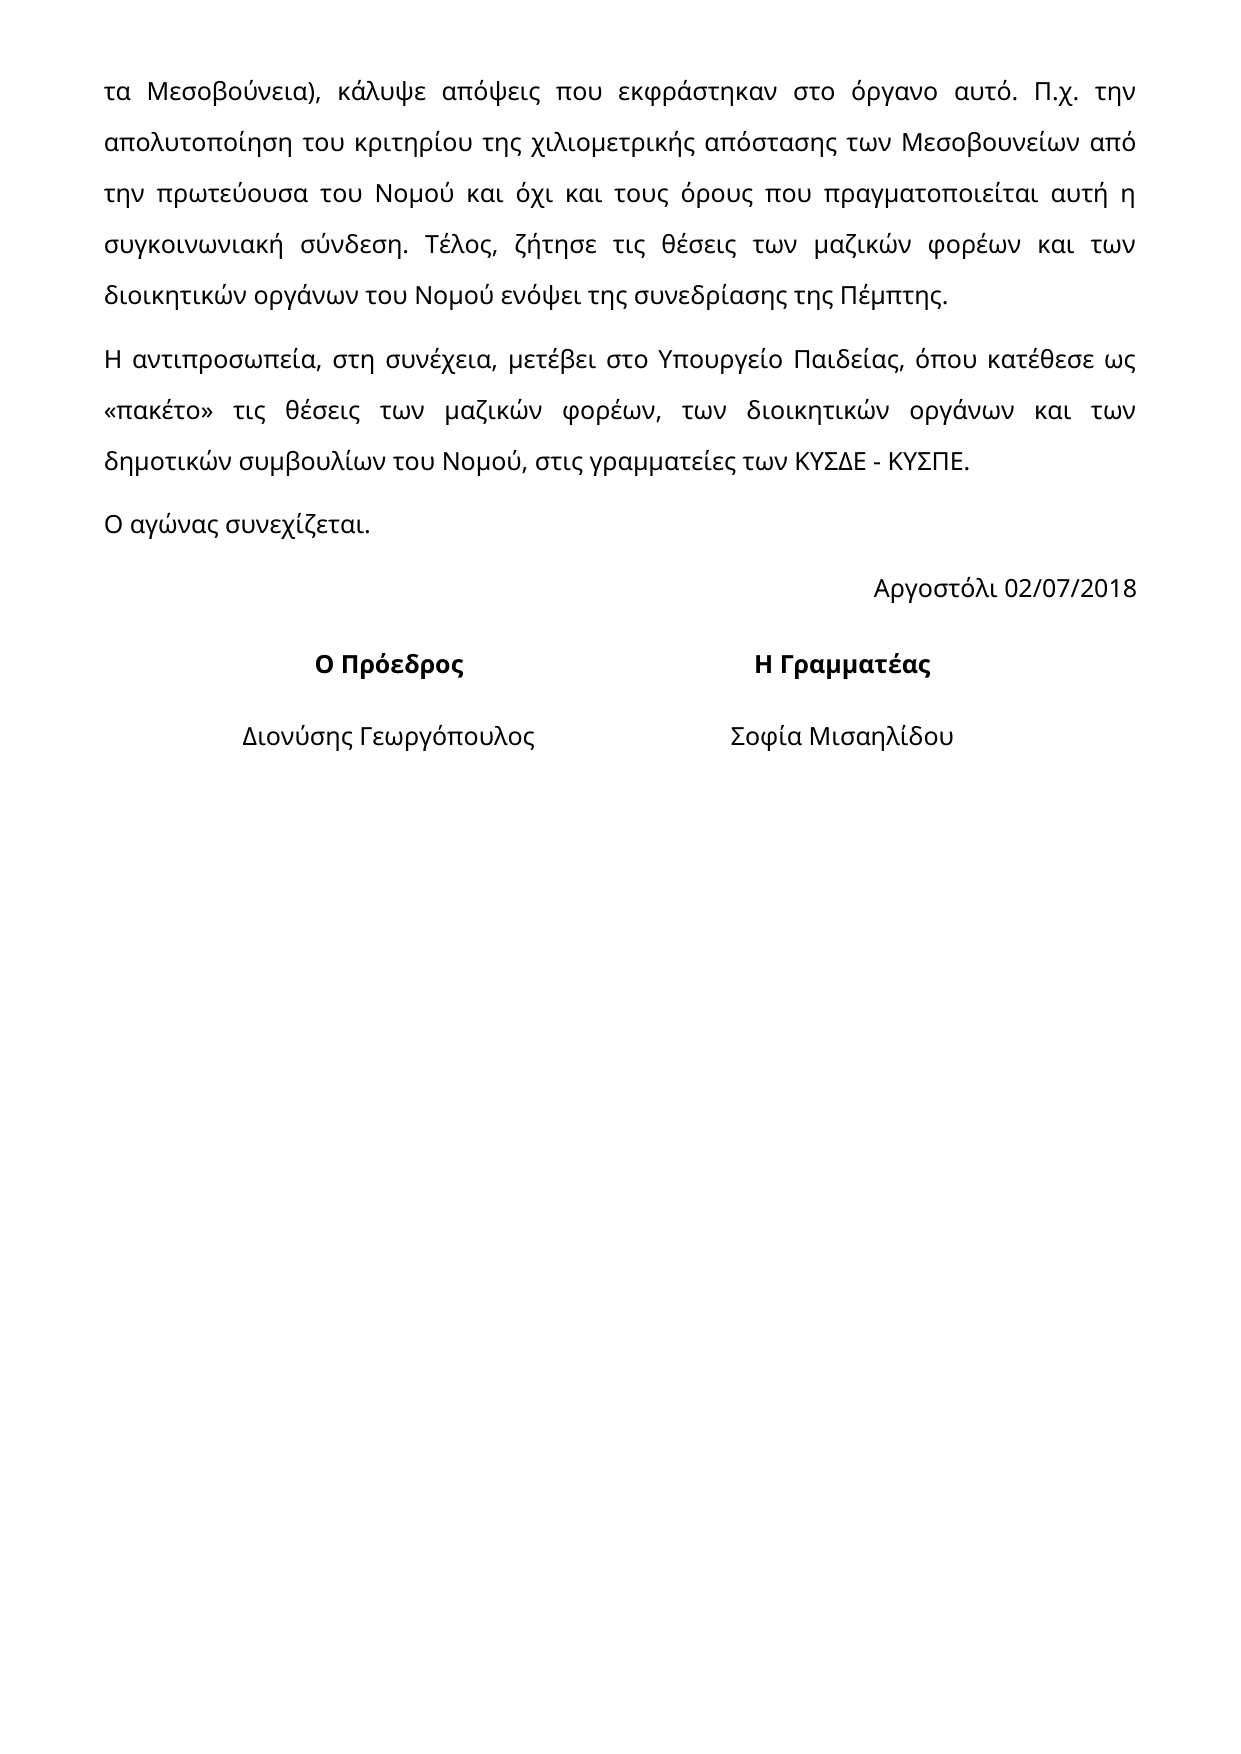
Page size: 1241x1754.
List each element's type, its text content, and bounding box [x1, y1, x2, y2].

text Αργοστόλι 02/07/2018 [103, 571, 1137, 605]
text Η αντιπροσωπεία, στη συνέχεια, μετέβει στο Υπουργείο Παιδείας, όπου κατέθεσε ως «πακέτο» τις θέσεις των μαζικών φορέων, των διοικητικών οργάνων και των δημοτικών συμβουλίων του Νομού, στις γραμματείες των ΚΥΣΔΕ - ΚΥΣΠΕ. [103, 342, 1137, 478]
table_cell Διονύσης Γεωργόπουλος [167, 706, 611, 779]
table_header Η Γραμματέας [611, 634, 1074, 706]
table_cell Σοφία Μισαηλίδου [611, 706, 1074, 779]
table_header Ο Πρόεδρος [167, 634, 611, 706]
text Ο αγώνας συνεχίζεται. [103, 507, 1137, 541]
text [103, 74, 1137, 312]
